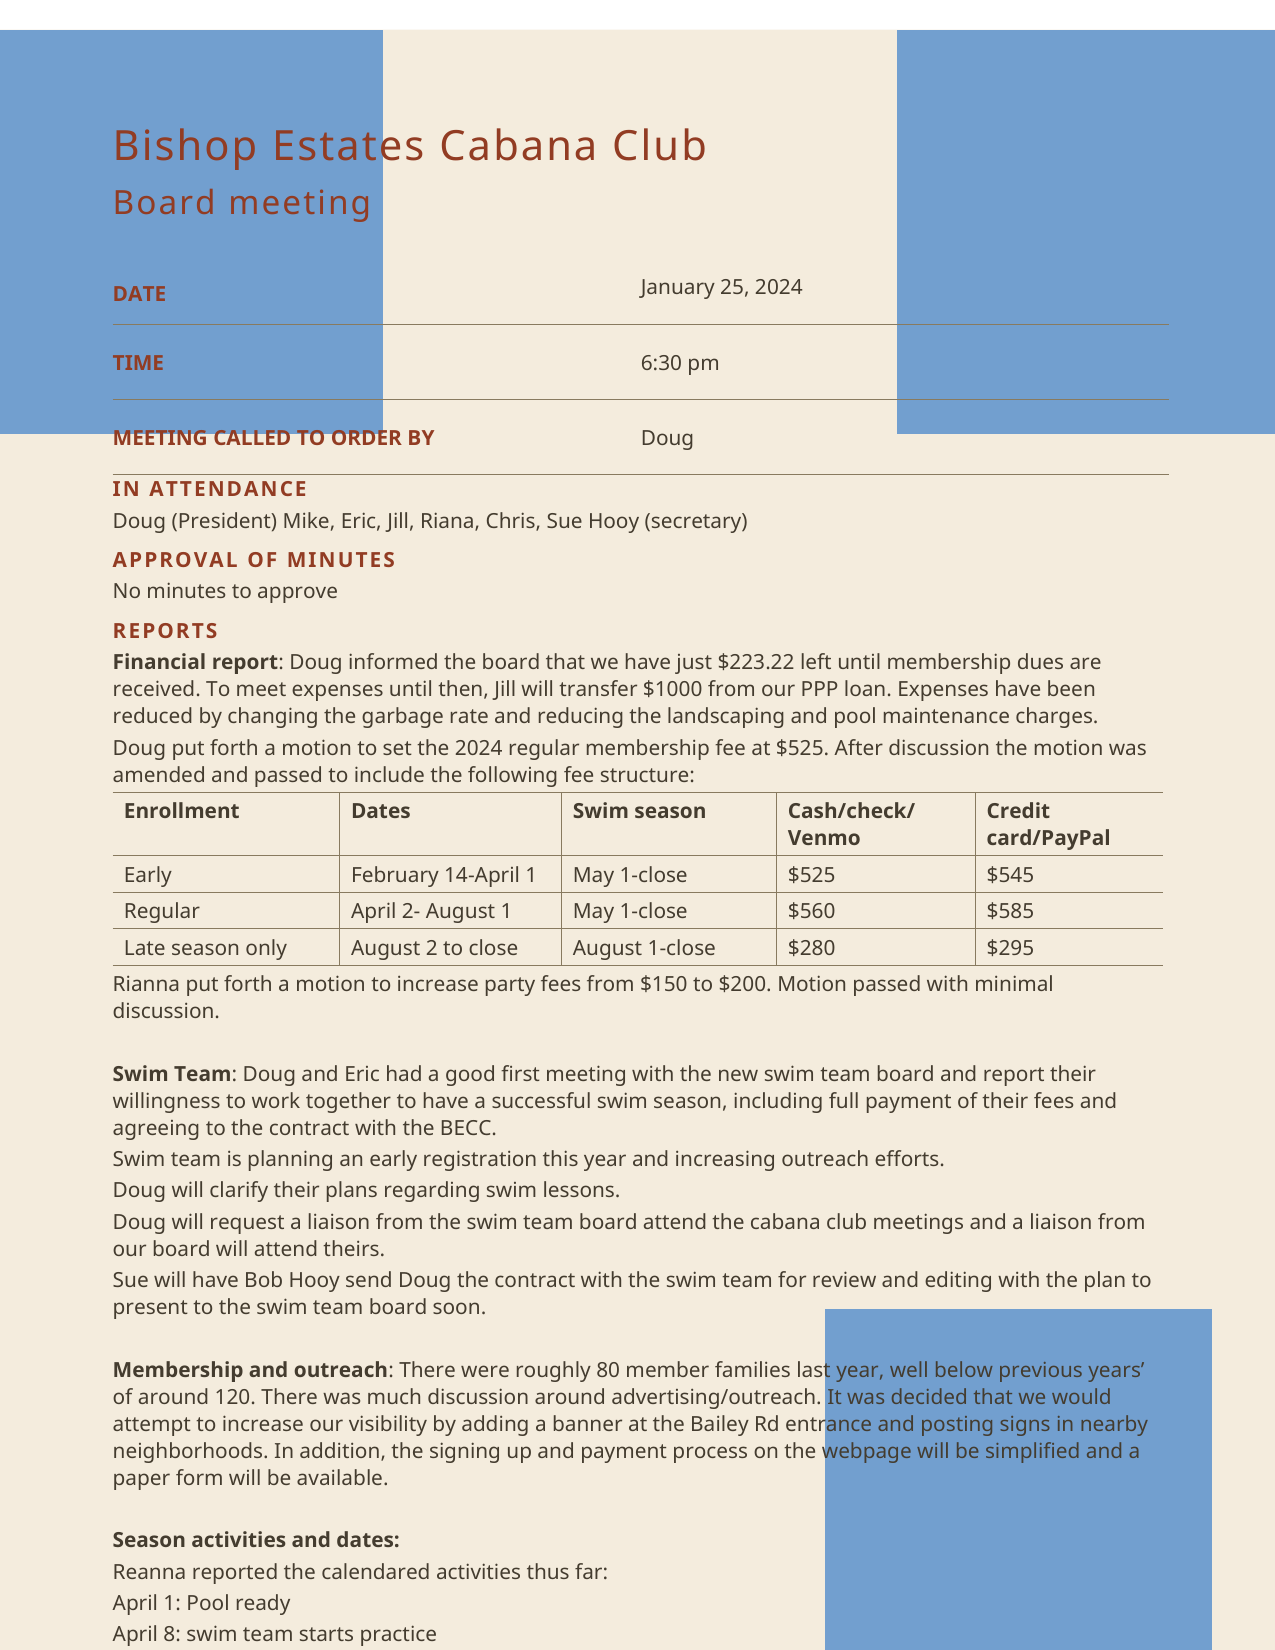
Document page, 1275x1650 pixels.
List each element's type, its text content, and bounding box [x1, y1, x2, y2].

text Swim Team: Doug and Eric had a good first meeting with the new swim team board and report their willingness to work together to have a successful swim season, including full payment of their fees and agreeing to the contract with the BECC. [112, 1059, 1162, 1141]
table_header Credit card/PayPal [976, 793, 1162, 855]
text April 8: swim team starts practice [112, 1620, 1162, 1647]
table_cell [113, 400, 641, 474]
table_cell $295 [976, 929, 1162, 965]
table_cell May 1-close [562, 856, 776, 892]
table_header Swim season [562, 793, 776, 855]
table_cell Late season only [113, 929, 339, 965]
text Doug put forth a motion to set the 2024 regular membership fee at $525. After discussion the motion was amended and passed to include the following fee structure: [112, 733, 1162, 788]
text Swim team is planning an early registration this year and increasing outreach efforts. [112, 1145, 1162, 1172]
text Rianna put forth a motion to increase party fees from $150 to $200. Motion passed with minimal discussion. [112, 970, 1162, 1024]
table_cell [113, 325, 641, 399]
text Membership and outreach: There were roughly 80 member families last year, well below previous years’ of around 120. There was much discussion around advertising/outreach. It was decided that we would attempt to increase our visibility by adding a banner at the Bailey Rd entrance and posting signs in nearby neighborhoods. In addition, the signing up and payment process on the webpage will be simplified and a paper form will be available. [112, 1355, 1162, 1491]
table_cell $585 [976, 893, 1162, 928]
table_cell $545 [976, 856, 1162, 892]
text Financial report: Doug informed the board that we have just $223.22 left until membership dues are received. To meet expenses until then, Jill will transfer $1000 from our PPP loan. Expenses have been reduced by changing the garbage rate and reducing the landscaping and pool maintenance charges. [112, 648, 1162, 729]
text Doug (President) Mike, Eric, Jill, Riana, Chris, Sue Hooy (secretary) [112, 506, 1162, 533]
table_cell April 2- August 1 [340, 893, 561, 928]
table_header Bishop Estates Cabana Club [113, 115, 1169, 189]
table_cell Regular [113, 893, 339, 928]
table_header Enrollment [113, 793, 339, 855]
table_cell May 1-close [562, 893, 776, 928]
text Sue will have Bob Hooy send Doug the contract with the swim team for review and editing with the plan to present to the swim team board soon. [112, 1266, 1162, 1320]
text Doug will request a liaison from the swim team board attend the cabana club meetings and a liaison from our board will attend theirs. [112, 1207, 1162, 1262]
table_header Cash/check/Venmo [777, 793, 975, 855]
table_cell August 1-close [562, 929, 776, 965]
table_cell [113, 189, 1169, 249]
text Season activities and dates: [112, 1526, 1162, 1553]
table_cell Doug [641, 400, 1169, 474]
table_cell January 25, 2024 [641, 249, 1169, 324]
table_header Dates [340, 793, 561, 855]
text Reanna reported the calendared activities thus far: [112, 1557, 1162, 1584]
table_cell $525 [777, 856, 975, 892]
table_cell $280 [777, 929, 975, 965]
table_cell August 2 to close [340, 929, 561, 965]
table_cell $560 [777, 893, 975, 928]
text No minutes to approve [112, 577, 1162, 604]
table_cell Early [113, 856, 339, 892]
table_cell [113, 249, 641, 324]
text April 1: Pool ready [112, 1589, 1162, 1616]
text Doug will clarify their plans regarding swim lessons. [112, 1176, 1162, 1203]
table_cell 6:30 pm [641, 325, 1169, 399]
table_cell February 14-April 1 [340, 856, 561, 892]
